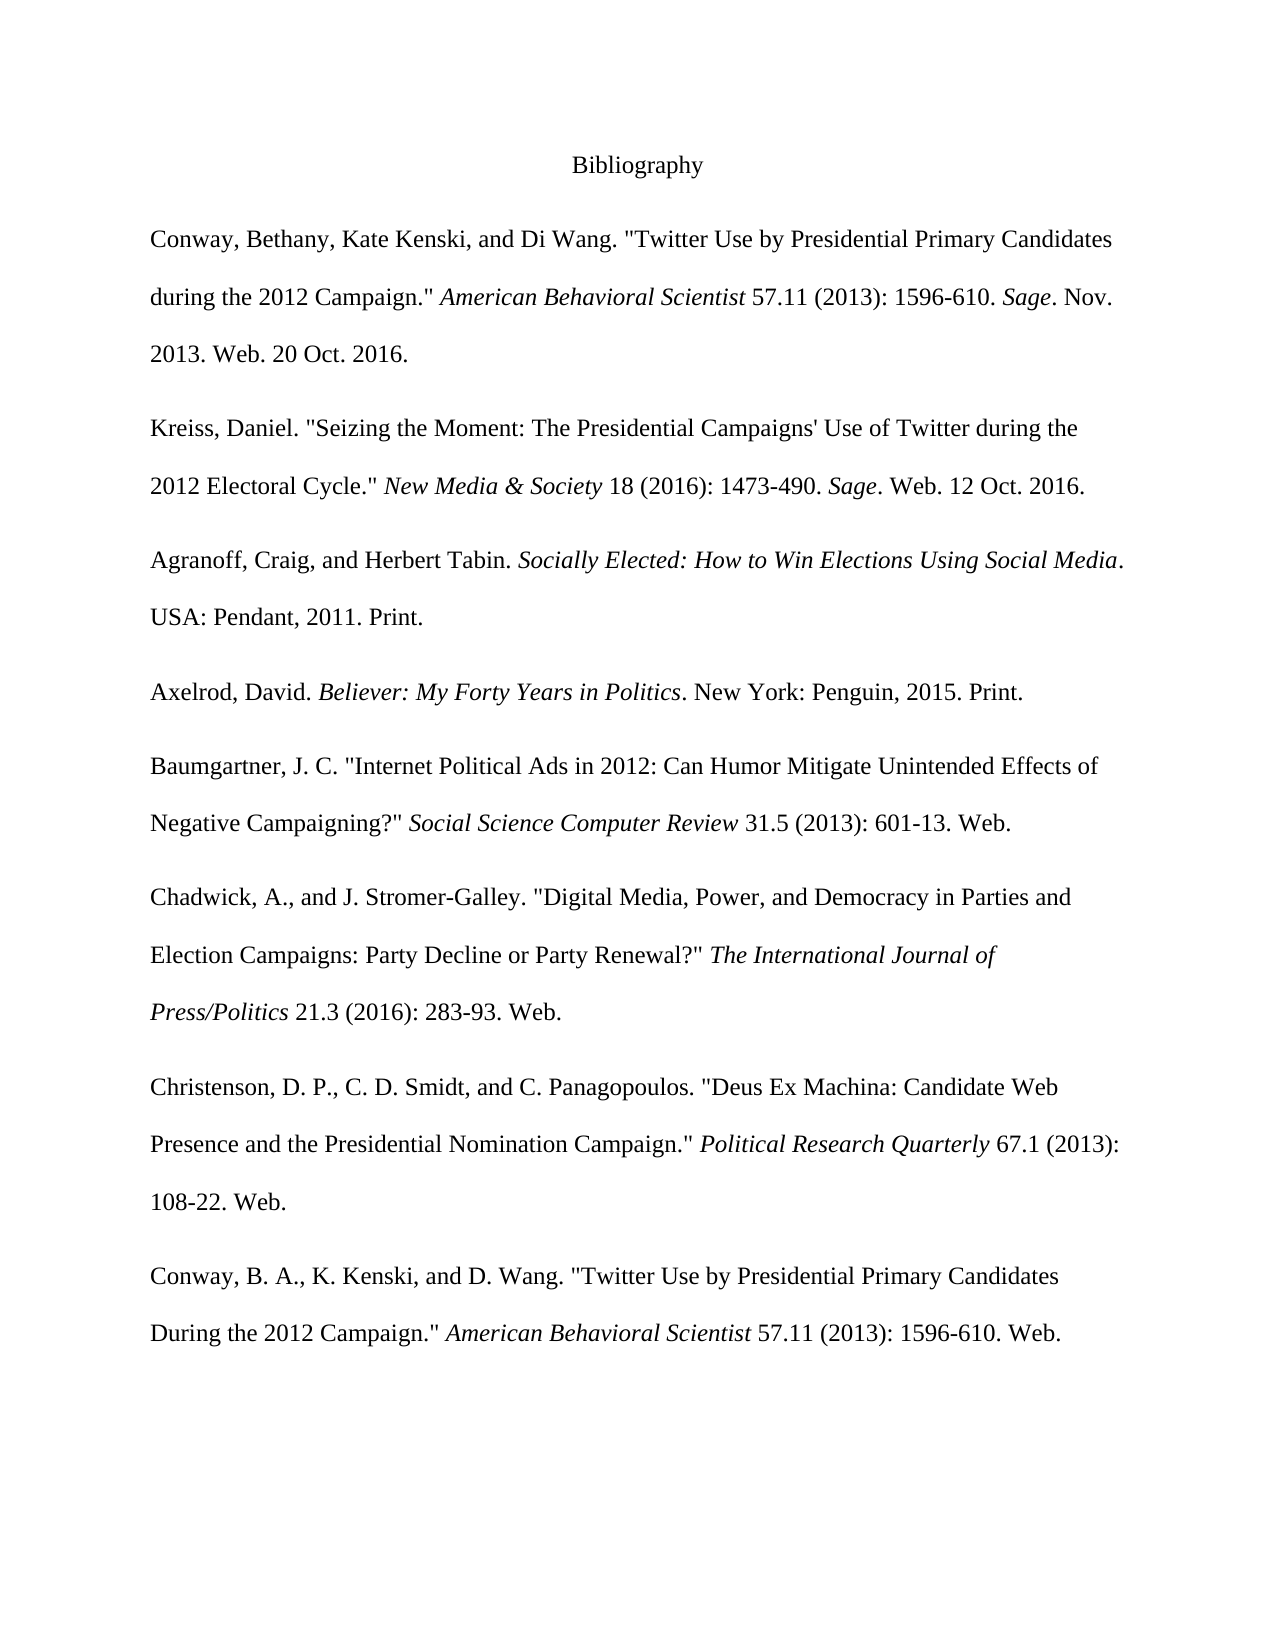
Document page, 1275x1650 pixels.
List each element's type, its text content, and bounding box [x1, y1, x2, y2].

text Conway, B. A., K. Kenski, and D. Wang. "Twitter Use by Presidential Primary Candidates During the 2012 Campaign." American Behavioral Scientist 57.11 (2013): 1596-610. Web. [150, 1261, 1125, 1347]
text Baumgartner, J. C. "Internet Political Ads in 2012: Can Humor Mitigate Unintended Effects of Negative Campaigning?" Social Science Computer Review 31.5 (2013): 601-13. Web. [150, 751, 1125, 837]
text Chadwick, A., and J. Stromer-Galley. "Digital Media, Power, and Democracy in Parties and Election Campaigns: Party Decline or Party Renewal?" The International Journal of Press/Politics 21.3 (2016): 283-93. Web. [150, 882, 1125, 1026]
text Agranoff, Craig, and Herbert Tabin. Socially Elected: How to Win Elections Using Social Media. USA: Pendant, 2011. Print. [150, 545, 1125, 631]
text Conway, Bethany, Kate Kenski, and Di Wang. "Twitter Use by Presidential Primary Candidates during the 2012 Campaign." American Behavioral Scientist 57.11 (2013): 1596-610. Sage. Nov. 2013. Web. 20 Oct. 2016. [150, 224, 1125, 368]
text Axelrod, David. Believer: My Forty Years in Politics. New York: Penguin, 2015. Print. [150, 677, 1125, 705]
text Kreiss, Daniel. "Seizing the Moment: The Presidential Campaigns' Use of Twitter during the 2012 Electoral Cycle." New Media & Society 18 (2016): 1473-490. Sage. Web. 12 Oct. 2016. [150, 413, 1125, 499]
text Bibliography [150, 150, 1125, 179]
text Christenson, D. P., C. D. Smidt, and C. Panagopoulos. "Deus Ex Machina: Candidate Web Presence and the Presidential Nomination Campaign." Political Research Quarterly 67.1 (2013): 108-22. Web. [150, 1072, 1125, 1215]
